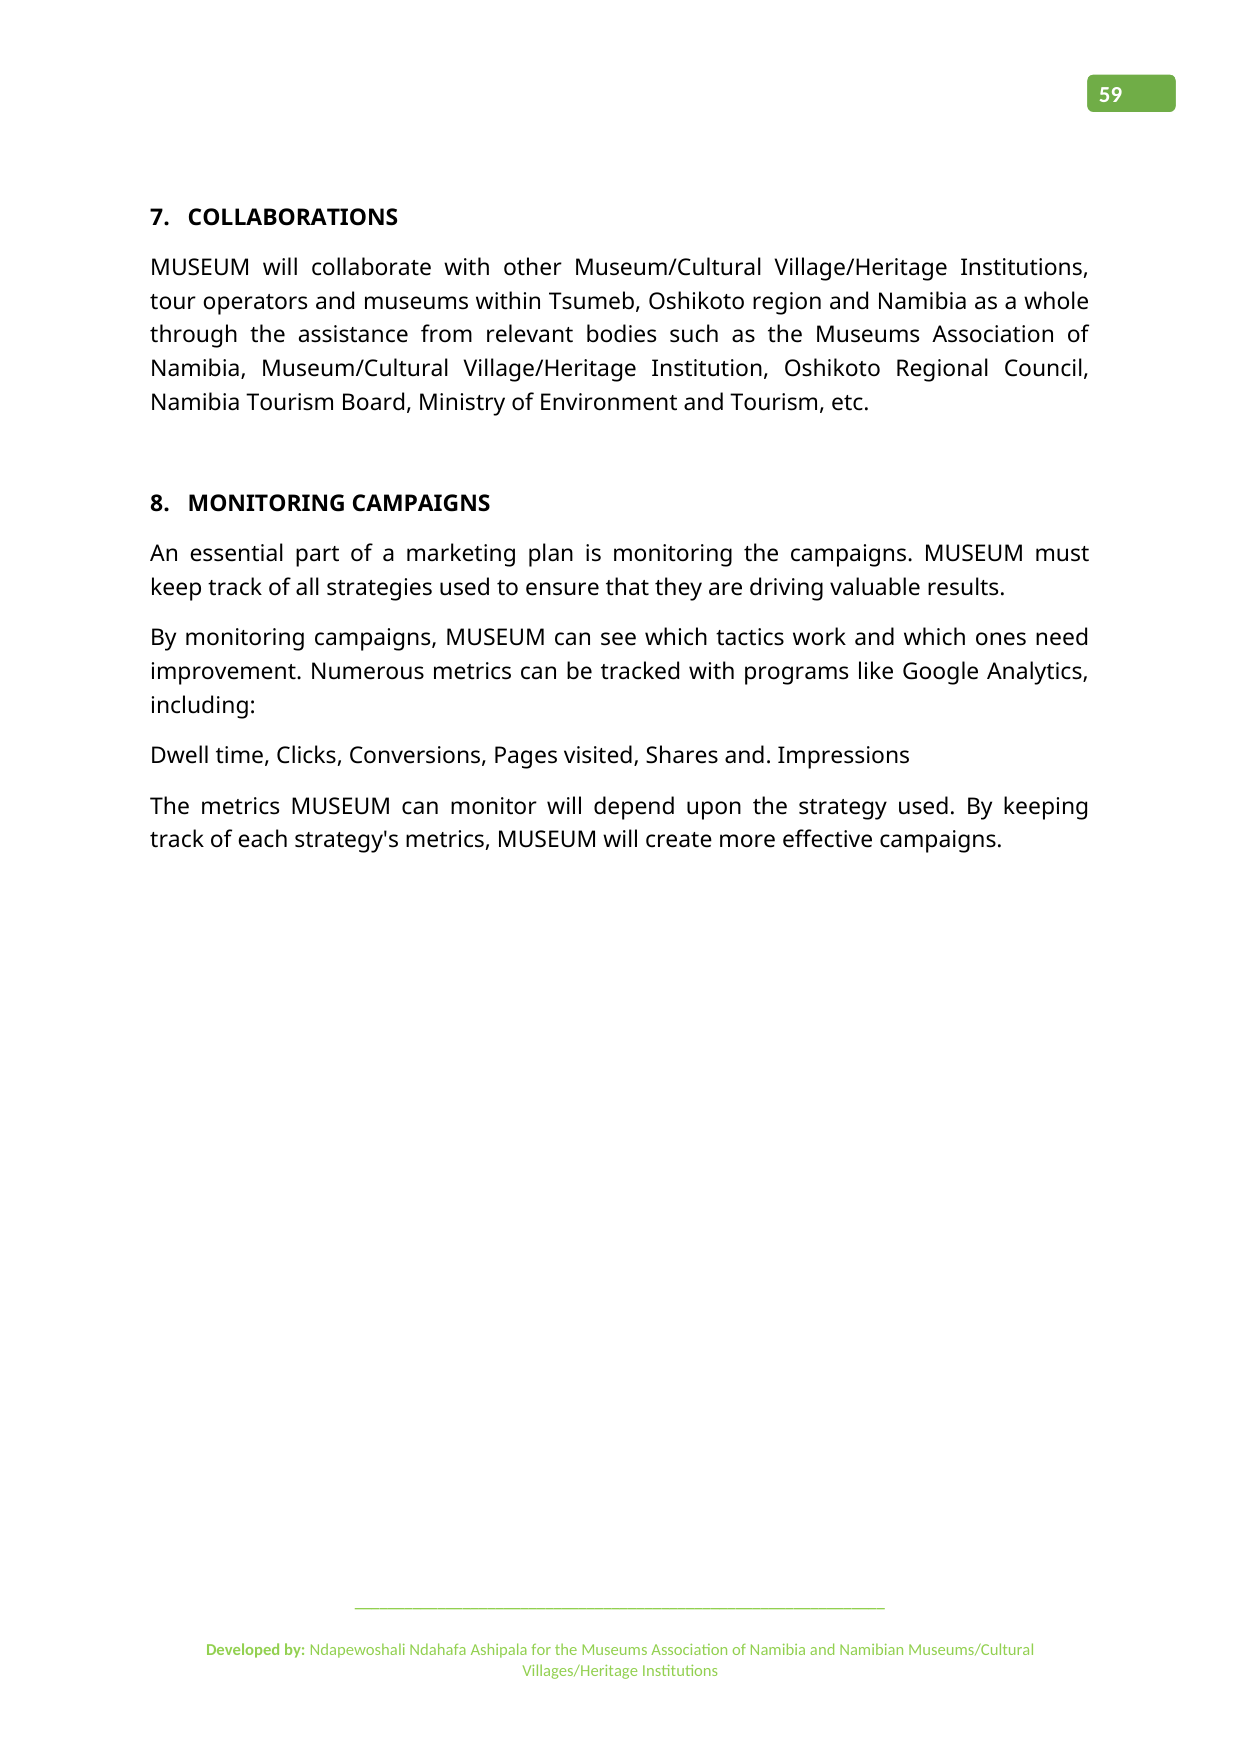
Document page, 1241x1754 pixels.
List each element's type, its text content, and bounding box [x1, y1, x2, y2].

text The metrics MUSEUM can monitor will depend upon the strategy used. By keeping track of each strategy's metrics, MUSEUM will create more effective campaigns. [150, 789, 1090, 854]
text By monitoring campaigns, MUSEUM can see which tactics work and which ones need improvement. Numerous metrics can be tracked with programs like Google Analytics, including: [150, 621, 1090, 720]
text MUSEUM will collaborate with other Museum/Cultural Village/Heritage Institutions, tour operators and museums within Tsumeb, Oshikoto region and Namibia as a whole through the assistance from relevant bodies such as the Museums Association of Namibia, Museum/Cultural Village/Heritage Institution, Oshikoto Regional Council, Namibia Tourism Board, Ministry of Environment and Tourism, etc. [150, 251, 1090, 417]
text An essential part of a marketing plan is monitoring the campaigns. MUSEUM must keep track of all strategies used to ensure that they are driving valuable results. [150, 537, 1090, 602]
list MONITORING CAMPAIGNS [150, 487, 1090, 518]
text Dwell time, Clicks, Conversions, Pages visited, Shares and. Impressions [150, 739, 1090, 770]
list COLLABORATIONS [150, 200, 1090, 232]
